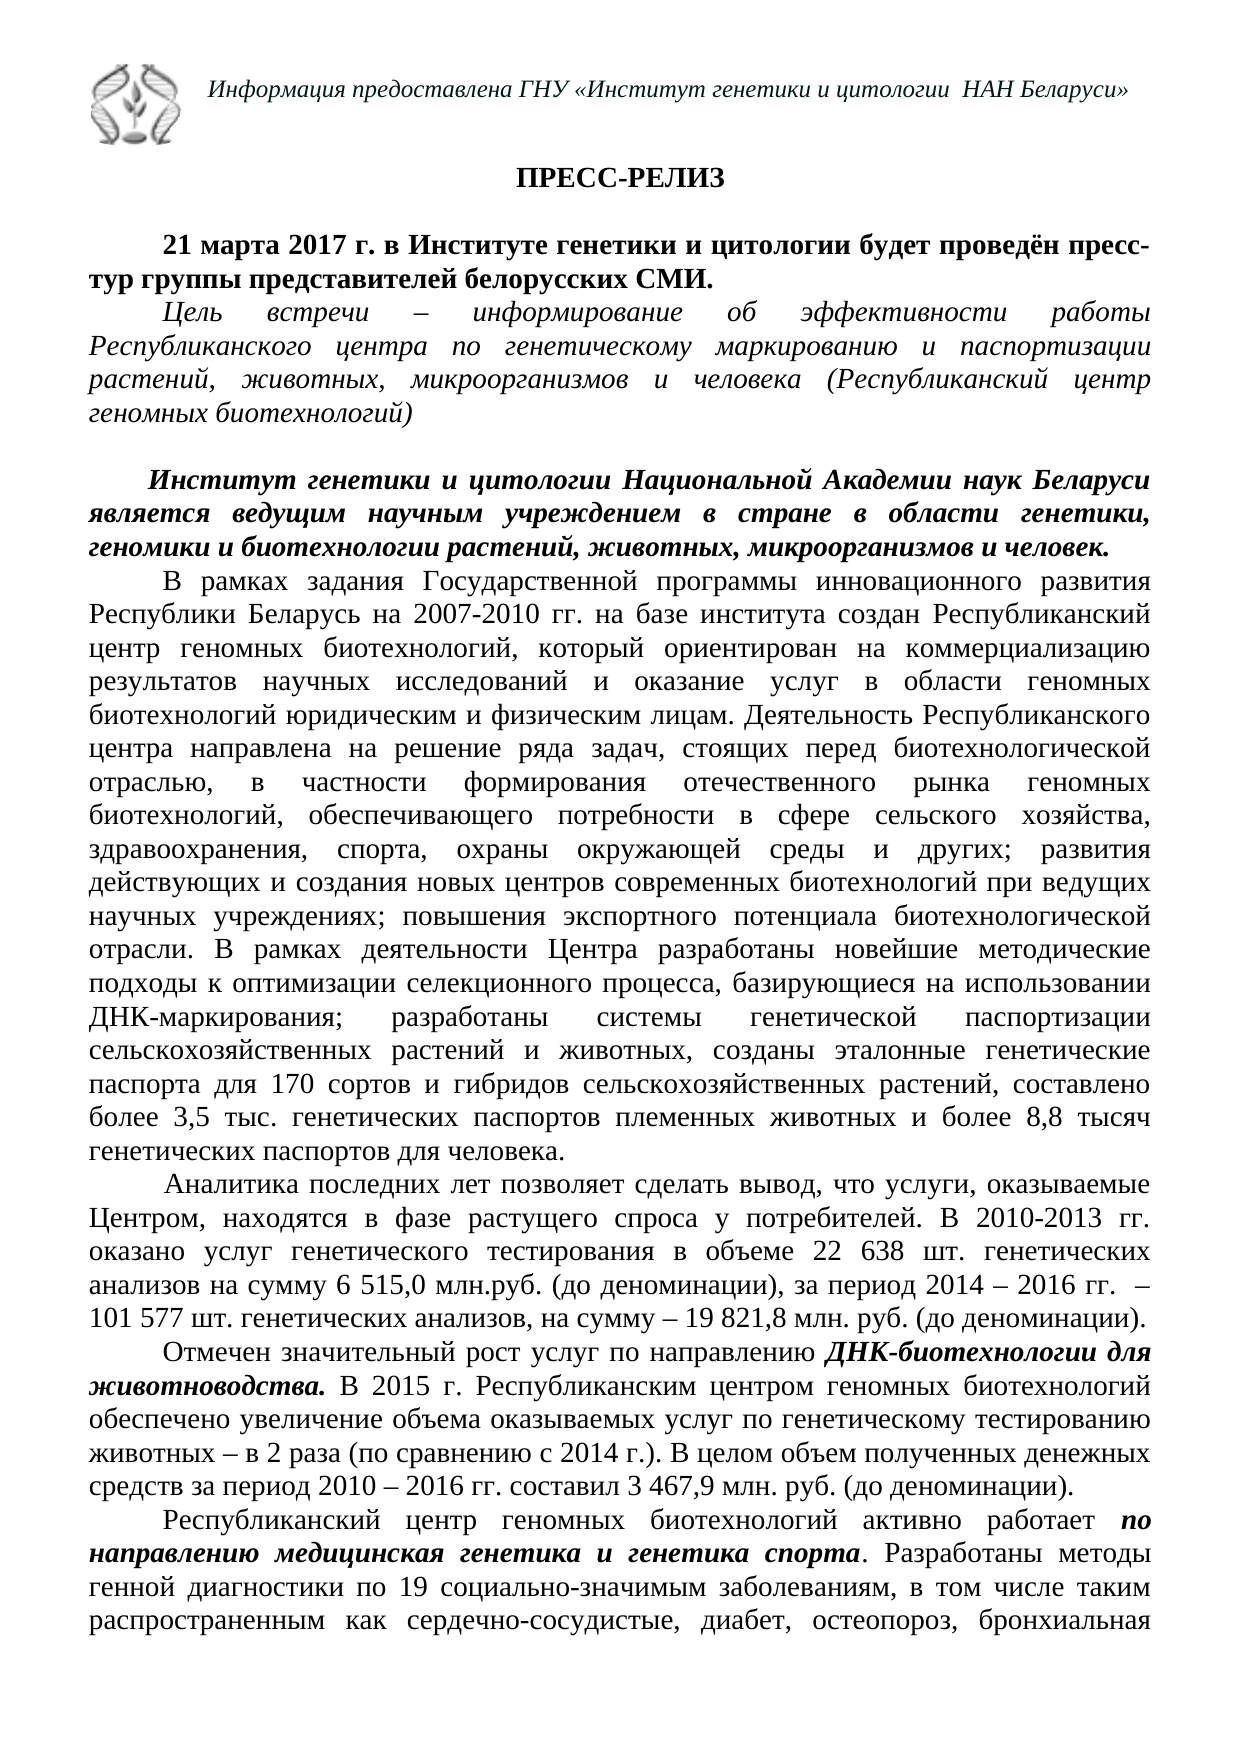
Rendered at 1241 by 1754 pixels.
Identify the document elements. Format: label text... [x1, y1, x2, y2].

text Отмечен значительный рост услуг по направлению ДНК-биотехнологии для животноводства. В 2015 г. Республиканским центром геномных биотехнологий обеспечено увеличение объема оказываемых услуг по генетическому тестированию животных – в 2 раза (по сравнению с 2014 г.). В целом объем полученных денежных средств за период 2010 – 2016 гг. составил 3 467,9 млн. руб. (до деноминации). [89, 1334, 1152, 1502]
text 21 марта 2017 г. в Институте генетики и цитологии будет проведён пресс-тур группы представителей белорусских СМИ. [89, 227, 1152, 294]
text Институт генетики и цитологии Национальной Академии наук Беларуси является ведущим научным учреждением в стране в области генетики, геномики и биотехнологии растений, животных, микроорганизмов и человек. [89, 462, 1152, 563]
list Аналитика последних лет позволяет сделать вывод, что услуги, оказываемые Центром, находятся в фазе растущего спроса у потребителей. В 2010-2013 гг. оказано услуг генетического тестирования в объеме 22 638 шт. генетических анализов на сумму 6 515,0 млн.руб. (до деноминации), за период 2014 – 2016 гг. – 101 577 шт. генетических анализов, на сумму – 19 821,8 млн. руб. (до деноминации). [89, 1166, 1152, 1334]
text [89, 1502, 1152, 1636]
text ПРЕСС-РЕЛИЗ [89, 160, 1152, 194]
text В рамках задания Государственной программы инновационного развития Республики Беларусь на 2007-2010 гг. на базе института создан Республиканский центр геномных биотехнологий, который ориентирован на коммерциализацию результатов научных исследований и оказание услуг в области геномных биотехнологий юридическим и физическим лицам. Деятельность Республиканского центра направлена на решение ряда задач, стоящих перед биотехнологической отраслью, в частности формирования отечественного рынка геномных биотехнологий, обеспечивающего потребности в сфере сельского хозяйства, здравоохранения, спорта, охраны окружающей среды и других; развития действующих и создания новых центров современных биотехнологий при ведущих научных учреждениях; повышения экспортного потенциала биотехнологической отрасли. В рамках деятельности Центра разработаны новейшие методические подходы к оптимизации селекционного процесса, базирующиеся на использовании ДНК-маркирования; разработаны системы генетической паспортизации сельскохозяйственных растений и животных, созданы эталонные генетические паспорта для 170 сортов и гибридов сельскохозяйственных растений, составлено более 3,5 тыс. генетических паспортов племенных животных и более 8,8 тысяч генетических паспортов для человека. [89, 563, 1152, 1166]
text Цель встречи – информирование об эффективности работы Республиканского центра по генетическому маркированию и паспортизации растений, животных, микроорганизмов и человека (Республиканский центр геномных биотехнологий) [89, 294, 1152, 428]
